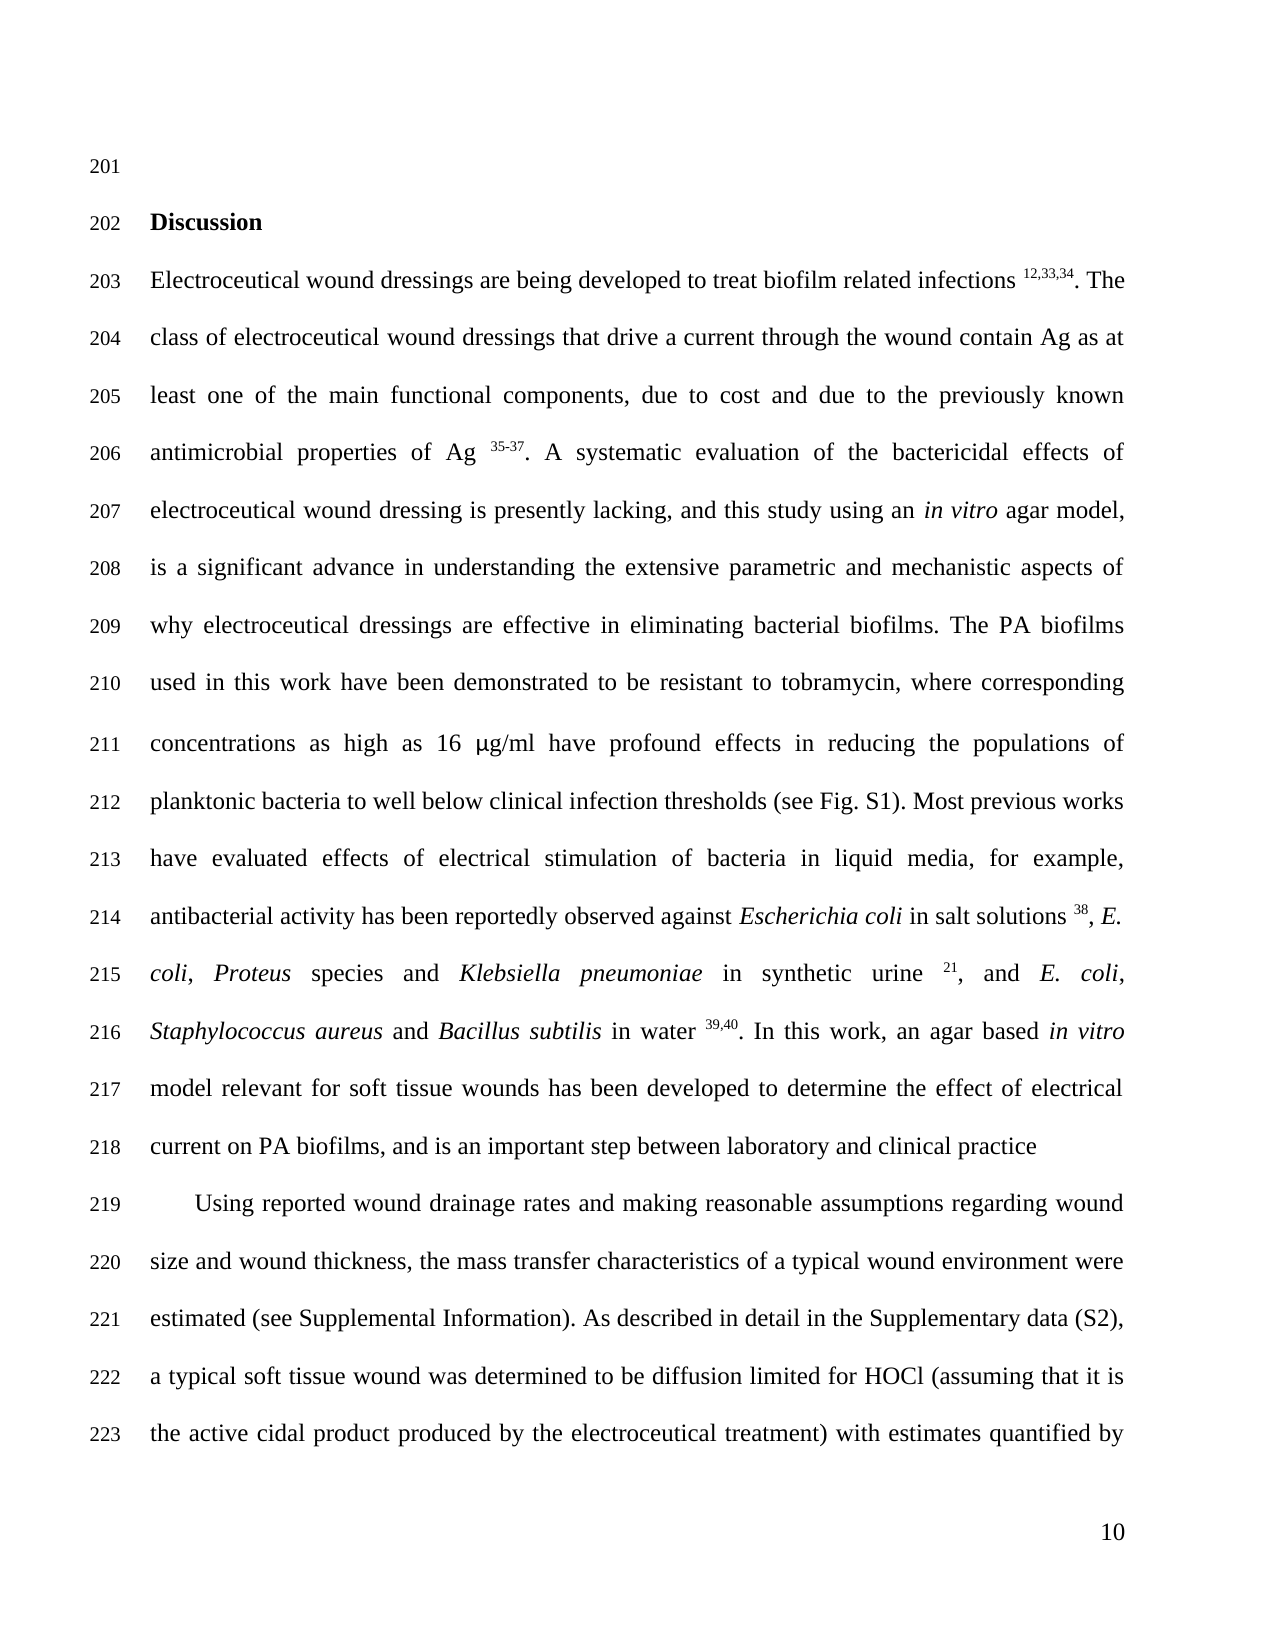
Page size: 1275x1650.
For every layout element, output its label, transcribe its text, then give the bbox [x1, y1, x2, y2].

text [150, 1188, 1125, 1447]
text Discussion [150, 207, 1125, 236]
text Electroceutical wound dressings are being developed to treat biofilm related infections 12,33,34. The class of electroceutical wound dressings that drive a current through the wound contain Ag as at least one of the main functional components, due to cost and due to the previously known antimicrobial properties of Ag 35-37. A systematic evaluation of the bactericidal effects of electroceutical wound dressing is presently lacking, and this study using an in vitro agar model, is a significant advance in understanding the extensive parametric and mechanistic aspects of why electroceutical dressings are effective in eliminating bacterial biofilms. The PA biofilms used in this work have been demonstrated to be resistant to tobramycin, where corresponding concentrations as high as 16 µg/ml have profound effects in reducing the populations of planktonic bacteria to well below clinical infection thresholds (see Fig. S1). Most previous works have evaluated effects of electrical stimulation of bacteria in liquid media, for example, antibacterial activity has been reportedly observed against Escherichia coli in salt solutions 38, E. coli, Proteus species and Klebsiella pneumoniae in synthetic urine 21, and E. coli, Staphylococcus aureus and Bacillus subtilis in water 39,40. In this work, an agar based in vitro model relevant for soft tissue wounds has been developed to determine the effect of electrical current on PA biofilms, and is an important step between laboratory and clinical practice [150, 265, 1125, 1160]
